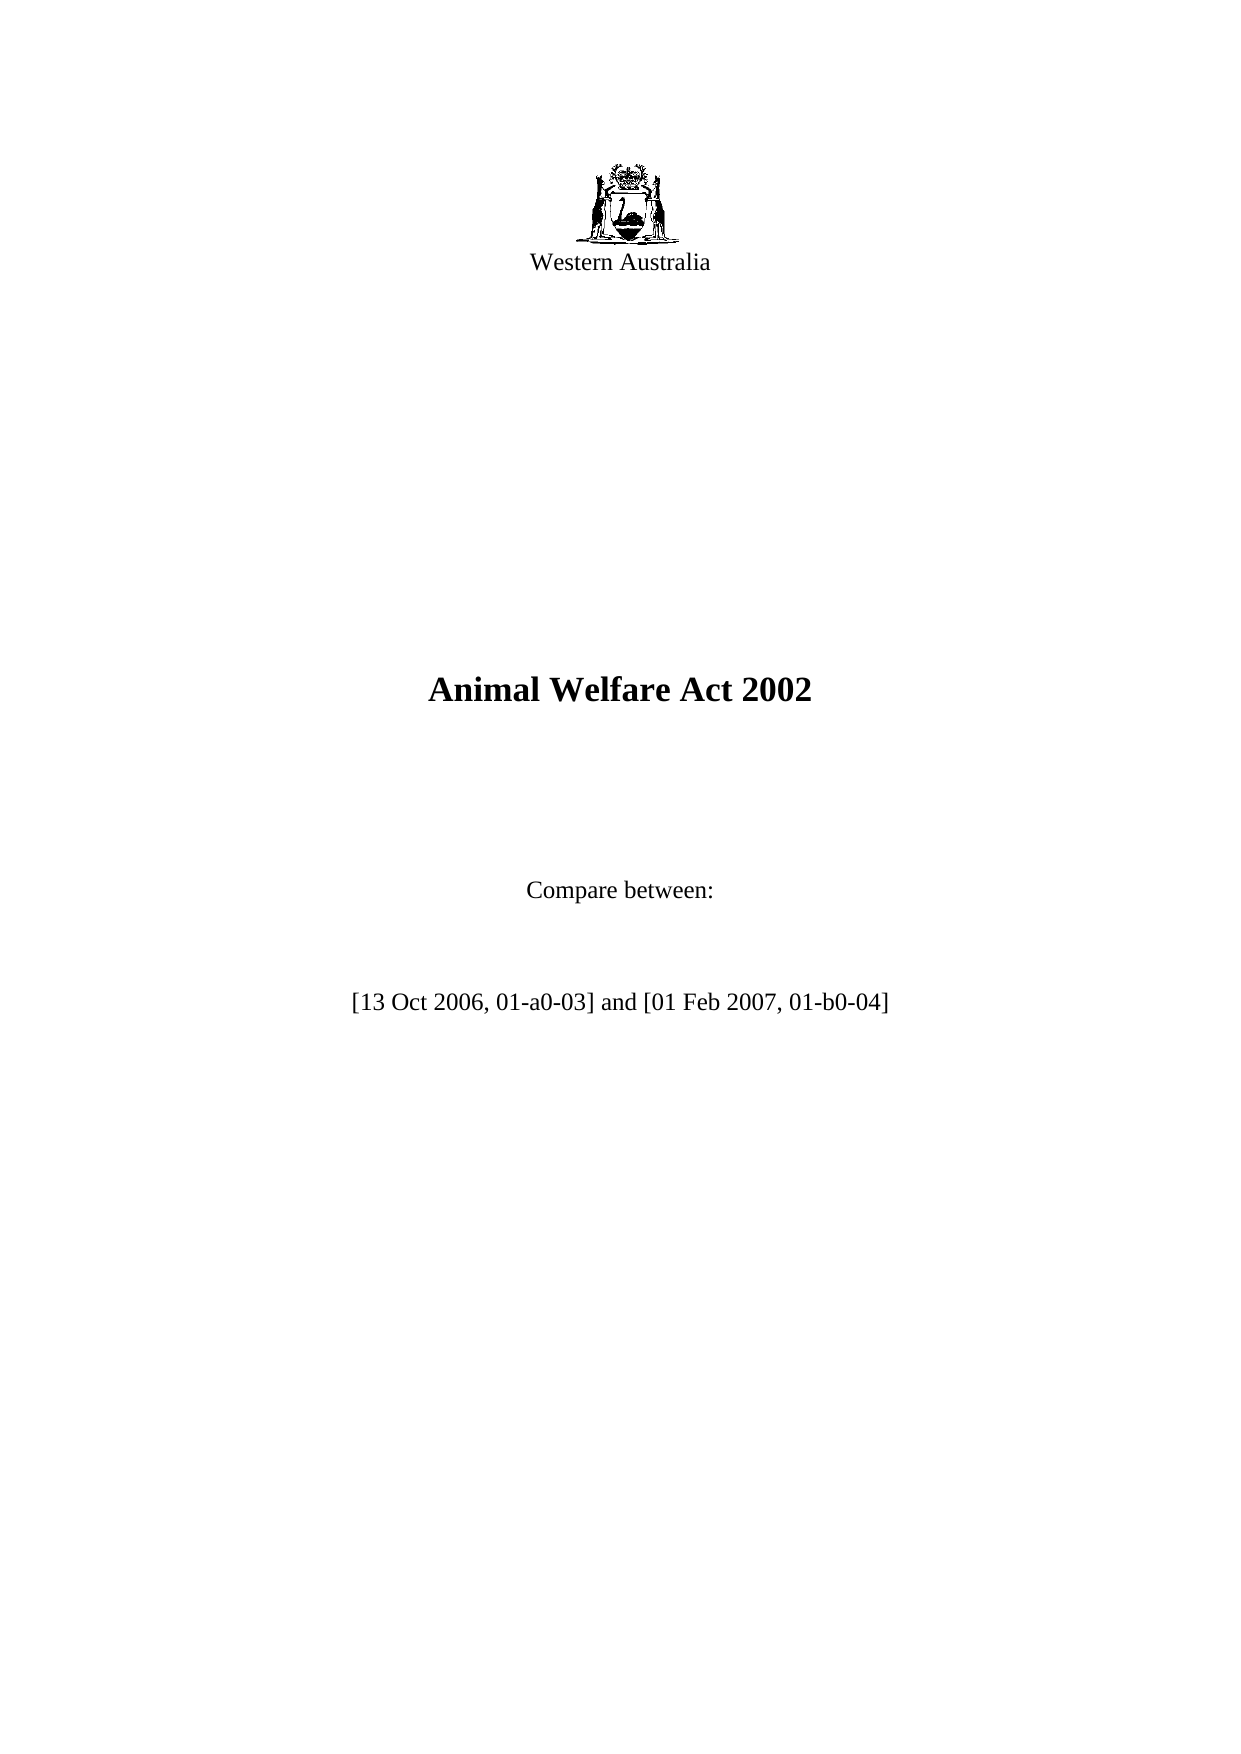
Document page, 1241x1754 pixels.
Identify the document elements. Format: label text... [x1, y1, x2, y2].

text Compare between: [251, 875, 990, 904]
picture [575, 162, 679, 246]
text Animal Welfare Act 2002 [251, 668, 990, 709]
text [13 Oct 2006, 01-a0-03] and [01 Feb 2007, 01-b0-04] [251, 987, 990, 1016]
text Western Australia [251, 247, 990, 276]
